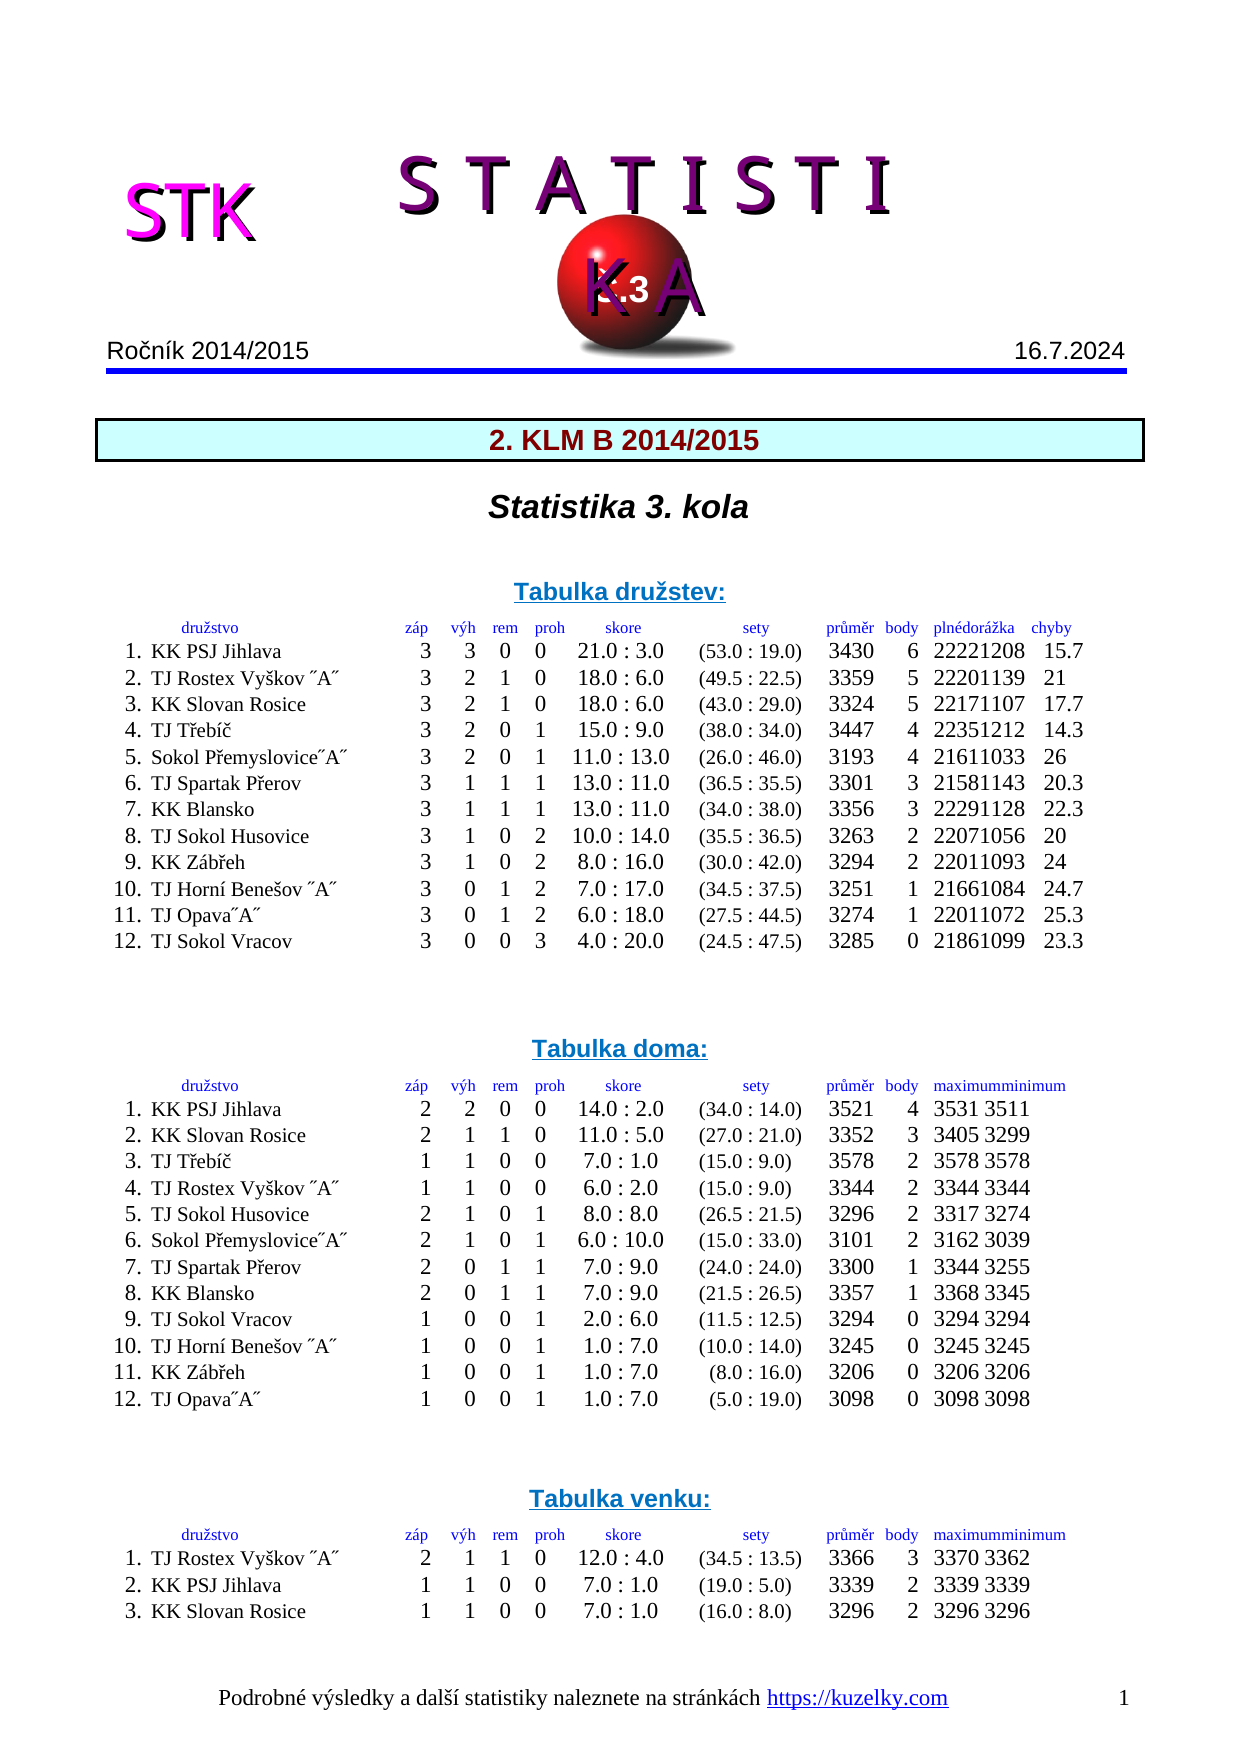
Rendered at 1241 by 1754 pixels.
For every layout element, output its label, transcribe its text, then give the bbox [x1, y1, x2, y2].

text Č.3 [106, 267, 587, 310]
text 5. Sokol Přemyslovice˝A˝ 3 2 0 1 11.0 : 13.0 (26.0 : 46.0) 3193 4 2161 1033 26 [106, 743, 1134, 769]
text družstvo záp výh rem proh skore sety průměr body maximum minimum [106, 1525, 1134, 1544]
text družstvo záp výh rem proh skore sety průměr body plné dorážka chyby [106, 618, 1134, 637]
text 11. KK Zábřeh 1 0 0 1 1.0 : 7.0 (8.0 : 16.0) 3206 0 3206 3206 [106, 1358, 1134, 1384]
text Tabulka venku: [94, 1484, 1145, 1513]
text 10. TJ Horní Benešov ˝A˝ 1 0 0 1 1.0 : 7.0 (10.0 : 14.0) 3245 0 3245 3245 [106, 1332, 1134, 1358]
text 2. KK Slovan Rosice 2 1 1 0 11.0 : 5.0 (27.0 : 21.0) 3352 3 3405 3299 [106, 1121, 1134, 1147]
text Č.3 [609, 267, 671, 310]
text 7. KK Blansko 3 1 1 1 13.0 : 11.0 (34.0 : 38.0) 3356 3 2229 1128 22.3 [106, 796, 1134, 822]
subtitle 2. KLM B 2014/2015 [98, 421, 1142, 459]
text 12. TJ Opava˝A˝ 1 0 0 1 1.0 : 7.0 (5.0 : 19.0) 3098 0 3098 3098 [106, 1384, 1134, 1411]
text 12. TJ Sokol Vracov 3 0 0 3 4.0 : 20.0 (24.5 : 47.5) 3285 0 2186 1099 23.3 [106, 927, 1134, 954]
text družstvo záp výh rem proh skore sety průměr body maximum minimum [106, 1076, 1134, 1095]
text 10. TJ Horní Benešov ˝A˝ 3 0 1 2 7.0 : 17.0 (34.5 : 37.5) 3251 1 2166 1084 24.7 [106, 874, 1134, 901]
text 7. TJ Spartak Přerov 2 0 1 1 7.0 : 9.0 (24.0 : 24.0) 3300 1 3344 3255 [106, 1253, 1134, 1279]
text 2. TJ Rostex Vyškov ˝A˝ 3 2 1 0 18.0 : 6.0 (49.5 : 22.5) 3359 5 2220 1139 21 [106, 664, 1134, 690]
text 1. KK PSJ Jihlava 2 2 0 0 14.0 : 2.0 (34.0 : 14.0) 3521 4 3531 3511 [106, 1095, 1134, 1121]
text 11. TJ Opava˝A˝ 3 0 1 2 6.0 : 18.0 (27.5 : 44.5) 3274 1 2201 1072 25.3 [106, 901, 1134, 927]
text 3. TJ Třebíč 1 1 0 0 7.0 : 1.0 (15.0 : 9.0) 3578 2 3578 3578 [106, 1147, 1134, 1174]
text 9. TJ Sokol Vracov 1 0 0 1 2.0 : 6.0 (11.5 : 12.5) 3294 0 3294 3294 [106, 1306, 1134, 1332]
text 8. KK Blansko 2 0 1 1 7.0 : 9.0 (21.5 : 26.5) 3357 1 3368 3345 [106, 1279, 1134, 1306]
text Tabulka družstev: [94, 577, 1145, 606]
text 6. TJ Spartak Přerov 3 1 1 1 13.0 : 11.0 (36.5 : 35.5) 3301 3 2158 1143 20.3 [106, 769, 1134, 796]
text 2. KK PSJ Jihlava 1 1 0 0 7.0 : 1.0 (19.0 : 5.0) 3339 2 3339 3339 [106, 1571, 1134, 1597]
text 6. Sokol Přemyslovice˝A˝ 2 1 0 1 6.0 : 10.0 (15.0 : 33.0) 3101 2 3162 3039 [106, 1226, 1134, 1253]
text 9. KK Zábřeh 3 1 0 2 8.0 : 16.0 (30.0 : 42.0) 3294 2 2201 1093 24 [106, 848, 1134, 874]
text 4. TJ Třebíč 3 2 0 1 15.0 : 9.0 (38.0 : 34.0) 3447 4 2235 1212 14.3 [106, 716, 1134, 743]
text 3. KK Slovan Rosice 3 2 1 0 18.0 : 6.0 (43.0 : 29.0) 3324 5 2217 1107 17.7 [106, 690, 1134, 716]
text Tabulka doma: [94, 1034, 1145, 1063]
text 3. KK Slovan Rosice 1 1 0 0 7.0 : 1.0 (16.0 : 8.0) 3296 2 3296 3296 [106, 1597, 1134, 1623]
text 8. TJ Sokol Husovice 3 1 0 2 10.0 : 14.0 (35.5 : 36.5) 3263 2 2207 1056 20 [106, 822, 1134, 848]
text 1. TJ Rostex Vyškov ˝A˝ 2 1 1 0 12.0 : 4.0 (34.5 : 13.5) 3366 3 3370 3362 [106, 1544, 1134, 1571]
text 1. KK PSJ Jihlava 3 3 0 0 21.0 : 3.0 (53.0 : 19.0) 3430 6 2222 1208 15.7 [106, 637, 1134, 664]
text 5. TJ Sokol Husovice 2 1 0 1 8.0 : 8.0 (26.5 : 21.5) 3296 2 3317 3274 [106, 1200, 1134, 1226]
text Ročník 2014/2015 16.7.2024 [106, 336, 1134, 365]
text Č.3 [687, 267, 1134, 310]
text 4. TJ Rostex Vyškov ˝A˝ 1 1 0 0 6.0 : 2.0 (15.0 : 9.0) 3344 2 3344 3344 [106, 1174, 1134, 1200]
text Statistika 3. kola [106, 487, 1134, 526]
